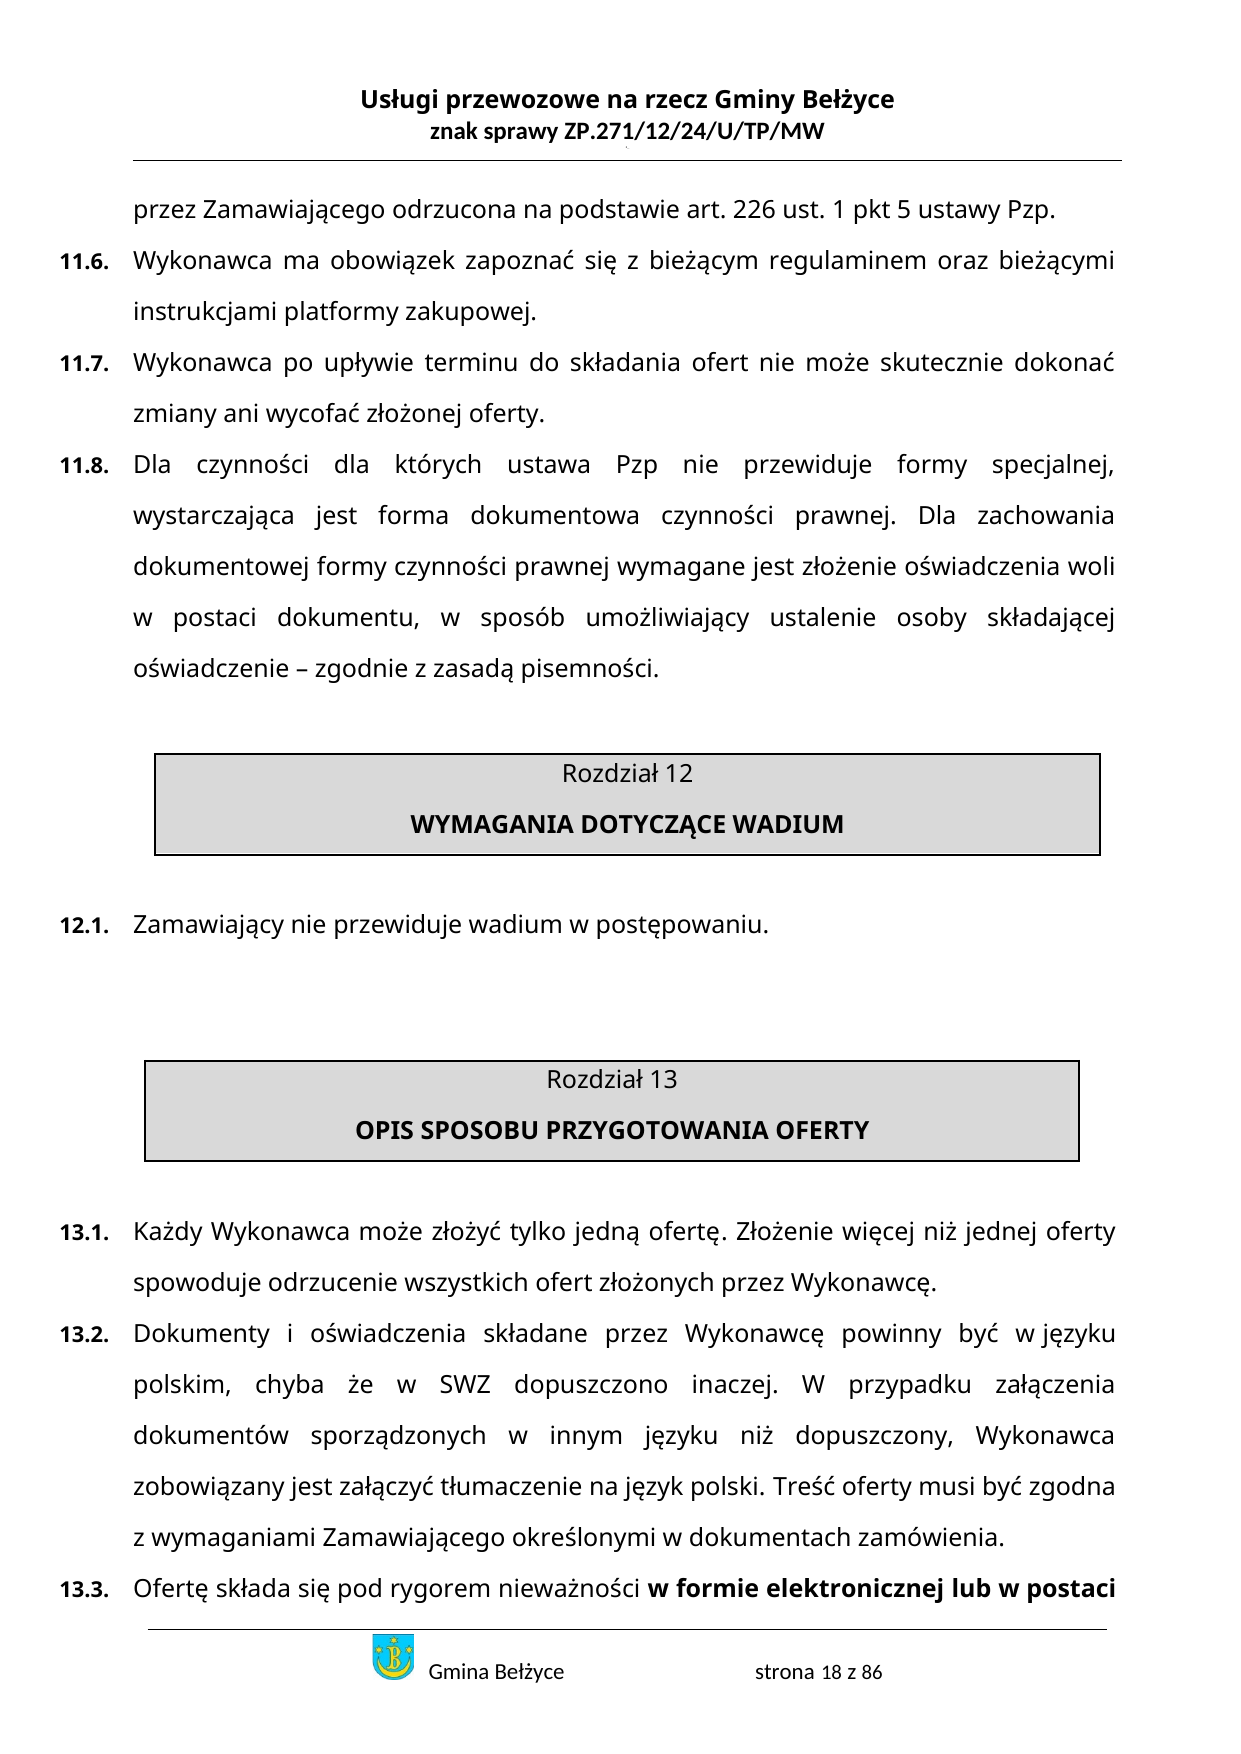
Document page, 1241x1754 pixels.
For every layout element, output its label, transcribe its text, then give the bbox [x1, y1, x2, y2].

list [59, 192, 1116, 226]
table_header Rozdział 12 WYMAGANIA DOTYCZĄCE WADIUM [156, 755, 1099, 853]
picture [406, 1646, 414, 1654]
picture [372, 1636, 414, 1680]
table_header Rozdział 13 OPIS SPOSOBU PRZYGOTOWANIA OFERTY [146, 1062, 1078, 1160]
list Dokumenty i oświadczenia składane przez Wykonawcę powinny być w języku polskim, chyba że w SWZ dopuszczono inaczej. W przypadku załączenia dokumentów sporządzonych w innym języku niż dopuszczony, Wykonawca zobowiązany jest załączyć tłumaczenie na język polski. Treść oferty musi być zgodna z wymaganiami Zamawiającego określonymi w dokumentach zamówienia. [59, 1315, 1116, 1553]
list Dla czynności dla których ustawa Pzp nie przewiduje formy specjalnej, wystarczająca jest forma dokumentowa czynności prawnej. Dla zachowania dokumentowej formy czynności prawnej wymagane jest złożenie oświadczenia woli w postaci dokumentu, w sposób umożliwiający ustalenie osoby składającej oświadczenie – zgodnie z zasadą pisemności. [59, 447, 1116, 685]
list Zamawiający nie przewiduje wadium w postępowaniu. [59, 907, 1116, 941]
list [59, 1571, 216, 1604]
list Każdy Wykonawca może złożyć tylko jedną ofertę. Złożenie więcej niż jednej oferty spowoduje odrzucenie wszystkich ofert złożonych przez Wykonawcę. [59, 1213, 1116, 1298]
list Wykonawca po upływie terminu do składania ofert nie może skutecznie dokonać zmiany ani wycofać złożonej oferty. [59, 345, 1116, 430]
list Wykonawca ma obowiązek zapoznać się z bieżącym regulaminem oraz bieżącymi instrukcjami platformy zakupowej. [59, 243, 1116, 328]
